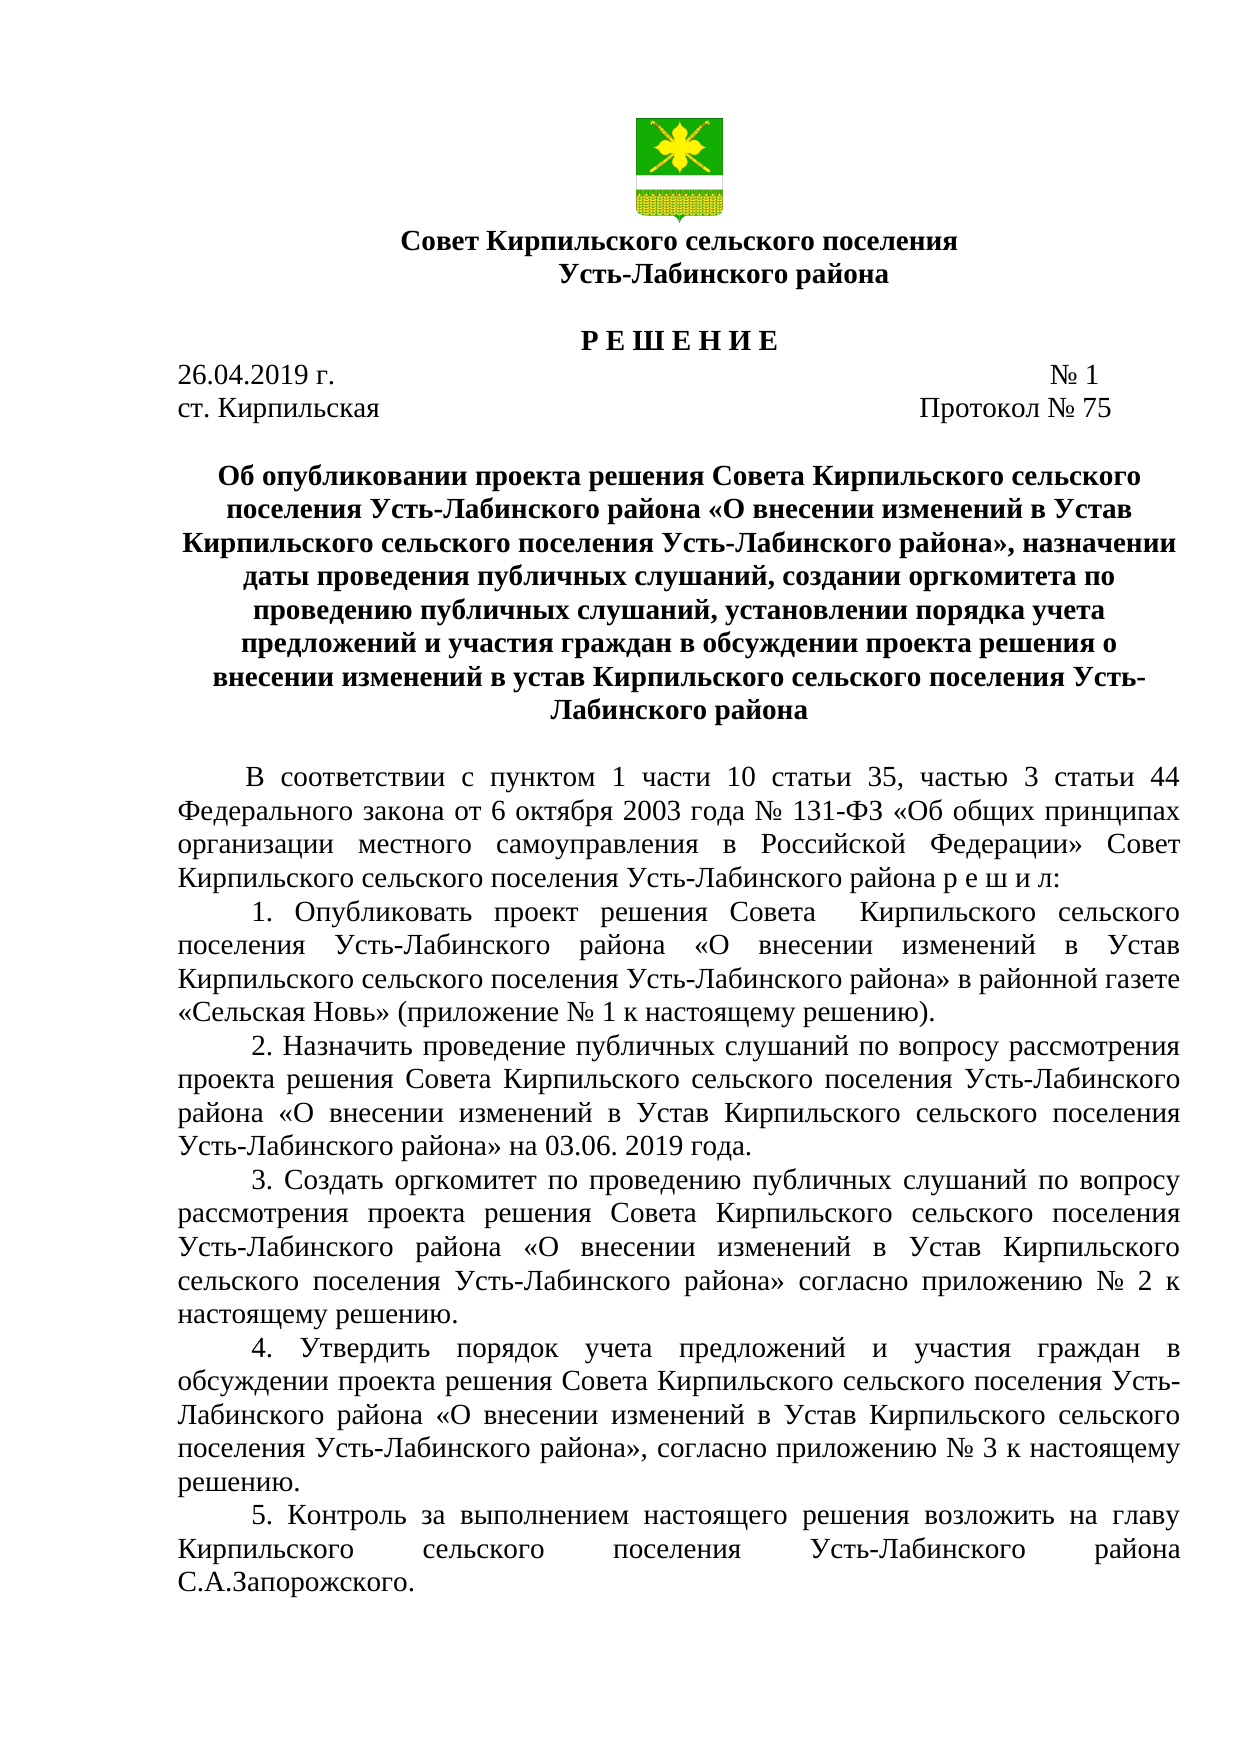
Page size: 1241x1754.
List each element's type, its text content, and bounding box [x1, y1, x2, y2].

text Об опубликовании проекта решения Совета Кирпильского сельского поселения Усть-Лабинского района «О внесении изменений в Устав Кирпильского сельского поселения Усть-Лабинского района», назначении даты проведения публичных слушаний, создании оргкомитета по проведению публичных слушаний, установлении порядка учета предложений и участия граждан в обсуждении проекта решения о внесении изменений в устав Кирпильского сельского поселения Усть-Лабинского района [177, 458, 1181, 726]
text 26.04.2019 г. № 1 [177, 357, 1181, 391]
text Совет Кирпильского сельского поселения [177, 223, 1181, 256]
text Р Е Ш Е Н И Е [177, 323, 1181, 357]
picture [636, 118, 723, 223]
text В соответствии с пунктом 1 части 10 статьи 35, частью 3 статьи 44 Федерального закона от 6 октября 2003 года № 131-ФЗ «Об общих принципах организации местного самоуправления в Российской Федерации» Совет Кирпильского сельского поселения Усть-Лабинского района р е ш и л: [177, 759, 1181, 894]
text 1. Опубликовать проект решения Совета Кирпильского сельского поселения Усть-Лабинского района «О внесении изменений в Устав Кирпильского сельского поселения Усть-Лабинского района» в районной газете «Сельская Новь» (приложение № 1 к настоящему решению). [177, 894, 1181, 1028]
text 4. Утвердить порядок учета предложений и участия граждан в обсуждении проекта решения Совета Кирпильского сельского поселения Усть-Лабинского района «О внесении изменений в Устав Кирпильского сельского поселения Усть-Лабинского района», согласно приложению № 3 к настоящему решению. [177, 1330, 1181, 1497]
text 5. Контроль за выполнением настоящего решения возложить на главу Кирпильского сельского поселения Усть-Лабинского района С.А.Запорожского. [177, 1497, 1181, 1598]
text 2. Назначить проведение публичных слушаний по вопросу рассмотрения проекта решения Совета Кирпильского сельского поселения Усть-Лабинского района «О внесении изменений в Устав Кирпильского сельского поселения Усть-Лабинского района» на 03.06. 2019 года. [177, 1028, 1181, 1162]
text ст. Кирпильская Протокол № 75 [177, 391, 1181, 424]
text 3. Создать оргкомитет по проведению публичных слушаний по вопросу рассмотрения проекта решения Совета Кирпильского сельского поселения Усть-Лабинского района «О внесении изменений в Устав Кирпильского сельского поселения Усть-Лабинского района» согласно приложению № 2 к настоящему решению. [177, 1162, 1181, 1330]
text Усть-Лабинского района [177, 256, 1181, 290]
